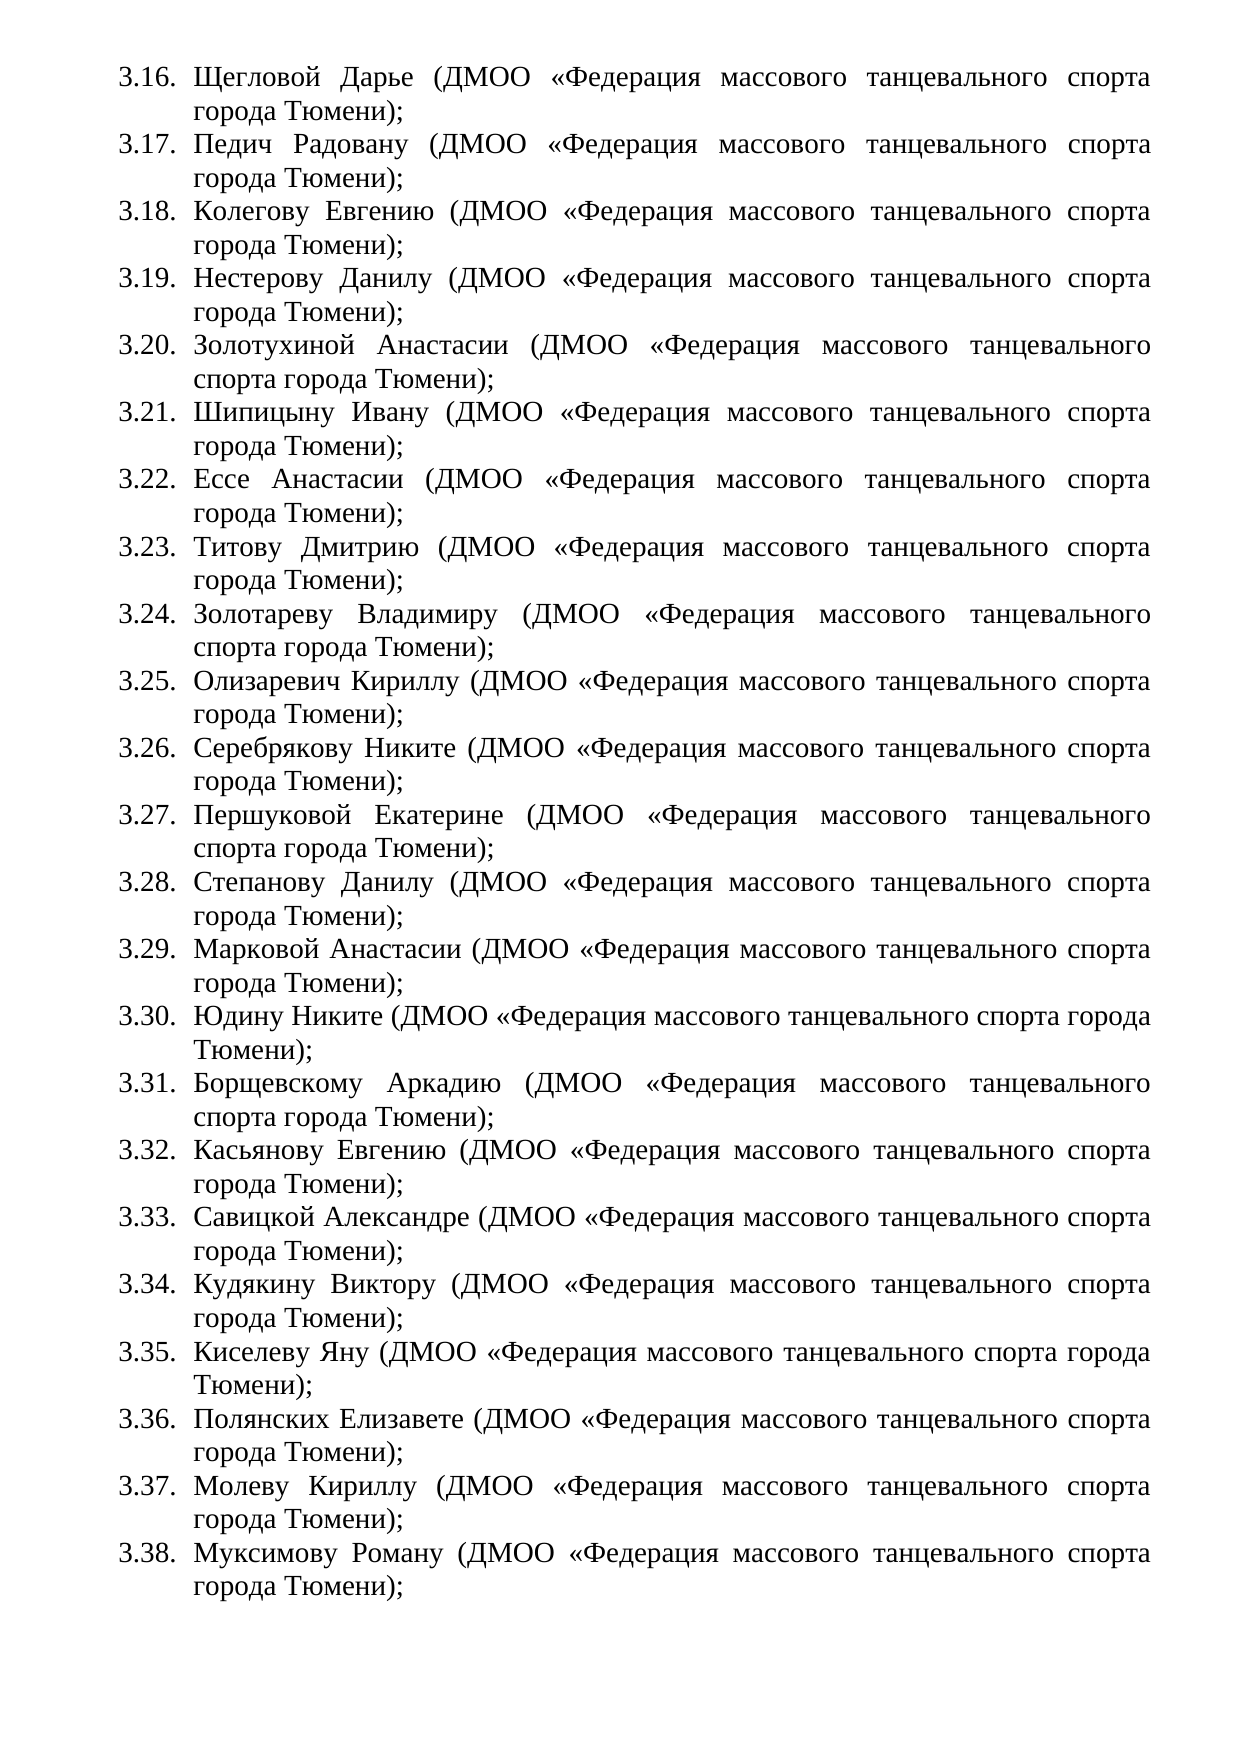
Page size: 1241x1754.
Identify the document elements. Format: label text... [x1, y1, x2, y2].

list Юдину Никите (ДМОО «Федерация массового танцевального спорта города Тюмени); [118, 998, 1152, 1065]
list Касьянову Евгению (ДМОО «Федерация массового танцевального спорта города Тюмени); [118, 1132, 1152, 1199]
list Олизаревич Кириллу (ДМОО «Федерация массового танцевального спорта города Тюмени); [118, 663, 1152, 730]
list Марковой Анастасии (ДМОО «Федерация массового танцевального спорта города Тюмени); [118, 931, 1152, 998]
list Щегловой Дарье (ДМОО «Федерация массового танцевального спорта города Тюмени); [118, 59, 1152, 126]
list Молеву Кириллу (ДМОО «Федерация массового танцевального спорта города Тюмени); [118, 1468, 1152, 1535]
list Степанову Данилу (ДМОО «Федерация массового танцевального спорта города Тюмени); [118, 864, 1152, 931]
list Золотареву Владимиру (ДМОО «Федерация массового танцевального спорта города Тюмени); [118, 596, 1152, 663]
list Шипицыну Ивану (ДМОО «Федерация массового танцевального спорта города Тюмени); [118, 394, 1152, 462]
list Першуковой Екатерине (ДМОО «Федерация массового танцевального спорта города Тюмени); [118, 797, 1152, 864]
list Титову Дмитрию (ДМОО «Федерация массового танцевального спорта города Тюмени); [118, 529, 1152, 596]
list Колегову Евгению (ДМОО «Федерация массового танцевального спорта города Тюмени); [118, 193, 1152, 260]
list Полянских Елизавете (ДМОО «Федерация массового танцевального спорта города Тюмени); [118, 1401, 1152, 1468]
list Муксимову Роману (ДМОО «Федерация массового танцевального спорта города Тюмени); [118, 1535, 1152, 1602]
list Педич Радовану (ДМОО «Федерация массового танцевального спорта города Тюмени); [118, 126, 1152, 193]
list Золотухиной Анастасии (ДМОО «Федерация массового танцевального спорта города Тюмени); [118, 327, 1152, 394]
list Ессе Анастасии (ДМОО «Федерация массового танцевального спорта города Тюмени); [118, 462, 1152, 529]
list Борщевскому Аркадию (ДМОО «Федерация массового танцевального спорта города Тюмени); [118, 1065, 1152, 1132]
list Савицкой Александре (ДМОО «Федерация массового танцевального спорта города Тюмени); [118, 1199, 1152, 1267]
list Серебрякову Никите (ДМОО «Федерация массового танцевального спорта города Тюмени); [118, 730, 1152, 797]
list Нестерову Данилу (ДМОО «Федерация массового танцевального спорта города Тюмени); [118, 260, 1152, 327]
list Кудякину Виктору (ДМОО «Федерация массового танцевального спорта города Тюмени); [118, 1267, 1152, 1334]
list Киселеву Яну (ДМОО «Федерация массового танцевального спорта города Тюмени); [118, 1334, 1152, 1401]
